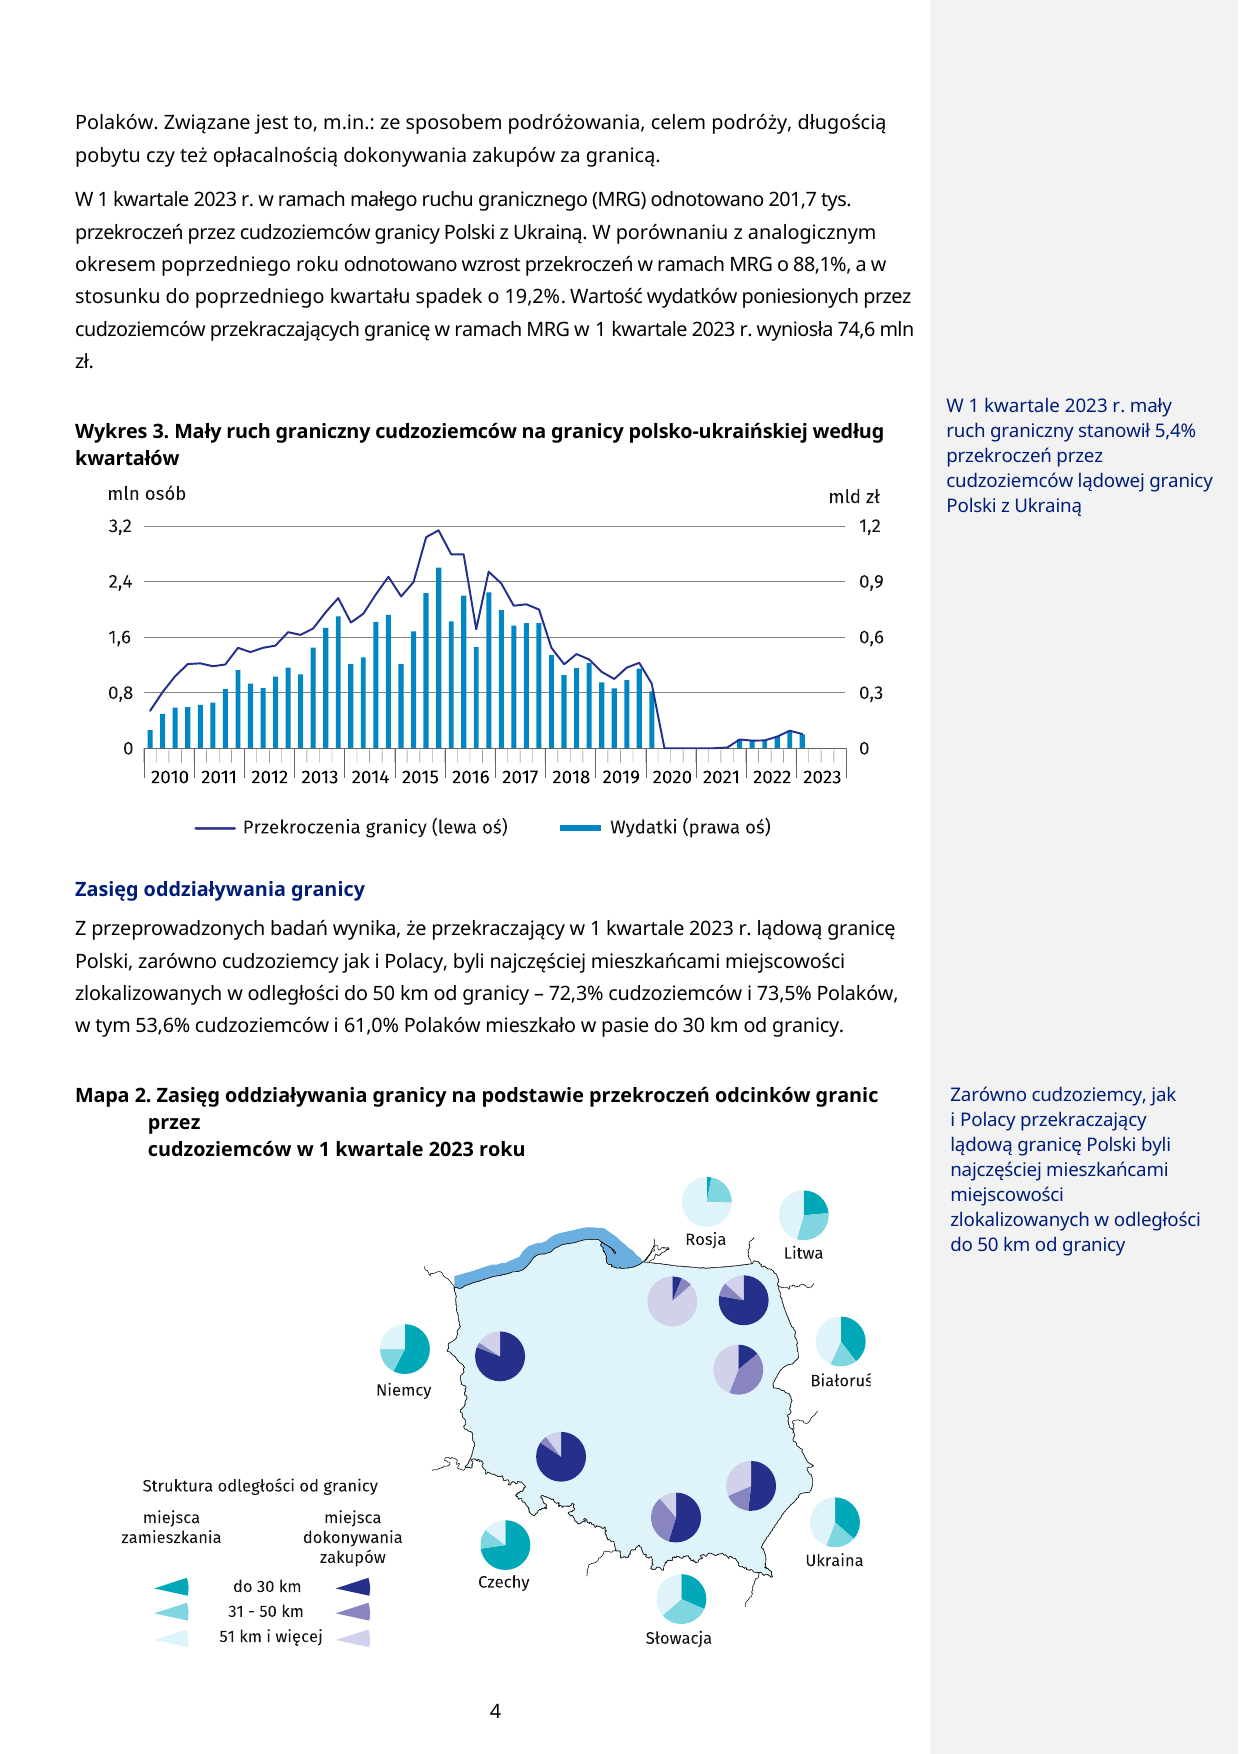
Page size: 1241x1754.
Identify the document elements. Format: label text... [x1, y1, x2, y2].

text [75, 108, 915, 168]
text Mapa 2. Zasięg oddziaływania granicy na podstawie przekroczeń odcinków granic przez cudzoziemców w 1 kwartale 2023 roku [75, 1081, 915, 1162]
text W 1 kwartale 2023 r. w ramach małego ruchu granicznego (MRG) odnotowano 201,7 tys. przekroczeń przez cudzoziemców granicy Polski z Ukrainą. W porównaniu z analogicznym okresem poprzedniego roku odnotowano wzrost przekroczeń w ramach MRG o 88,1%, a w stosunku do poprzedniego kwartału spadek o 19,2%. Wartość wydatków poniesionych przez cudzoziemców przekraczających granicę w ramach MRG w 1 kwartale 2023 r. wyniosła 74,6 mln zł. [75, 186, 915, 374]
subtitle Wykres 3. Mały ruch graniczny cudzoziemców na granicy polsko-ukraińskiej według kwartałów [75, 417, 915, 471]
text Zasięg oddziaływania granicy [75, 875, 915, 902]
text Z przeprowadzonych badań wynika, że przekraczający w 1 kwartale 2023 r. lądową granicę Polski, zarówno cudzoziemcy jak i Polacy, byli najczęściej mieszkańcami miejscowości zlokalizowanych w odległości do 50 km od granicy – 72,3% cudzoziemców i 73,5% Polaków, w tym 53,6% cudzoziemców i 61,0% Polaków mieszkało w pasie do 30 km od granicy. [75, 915, 915, 1038]
